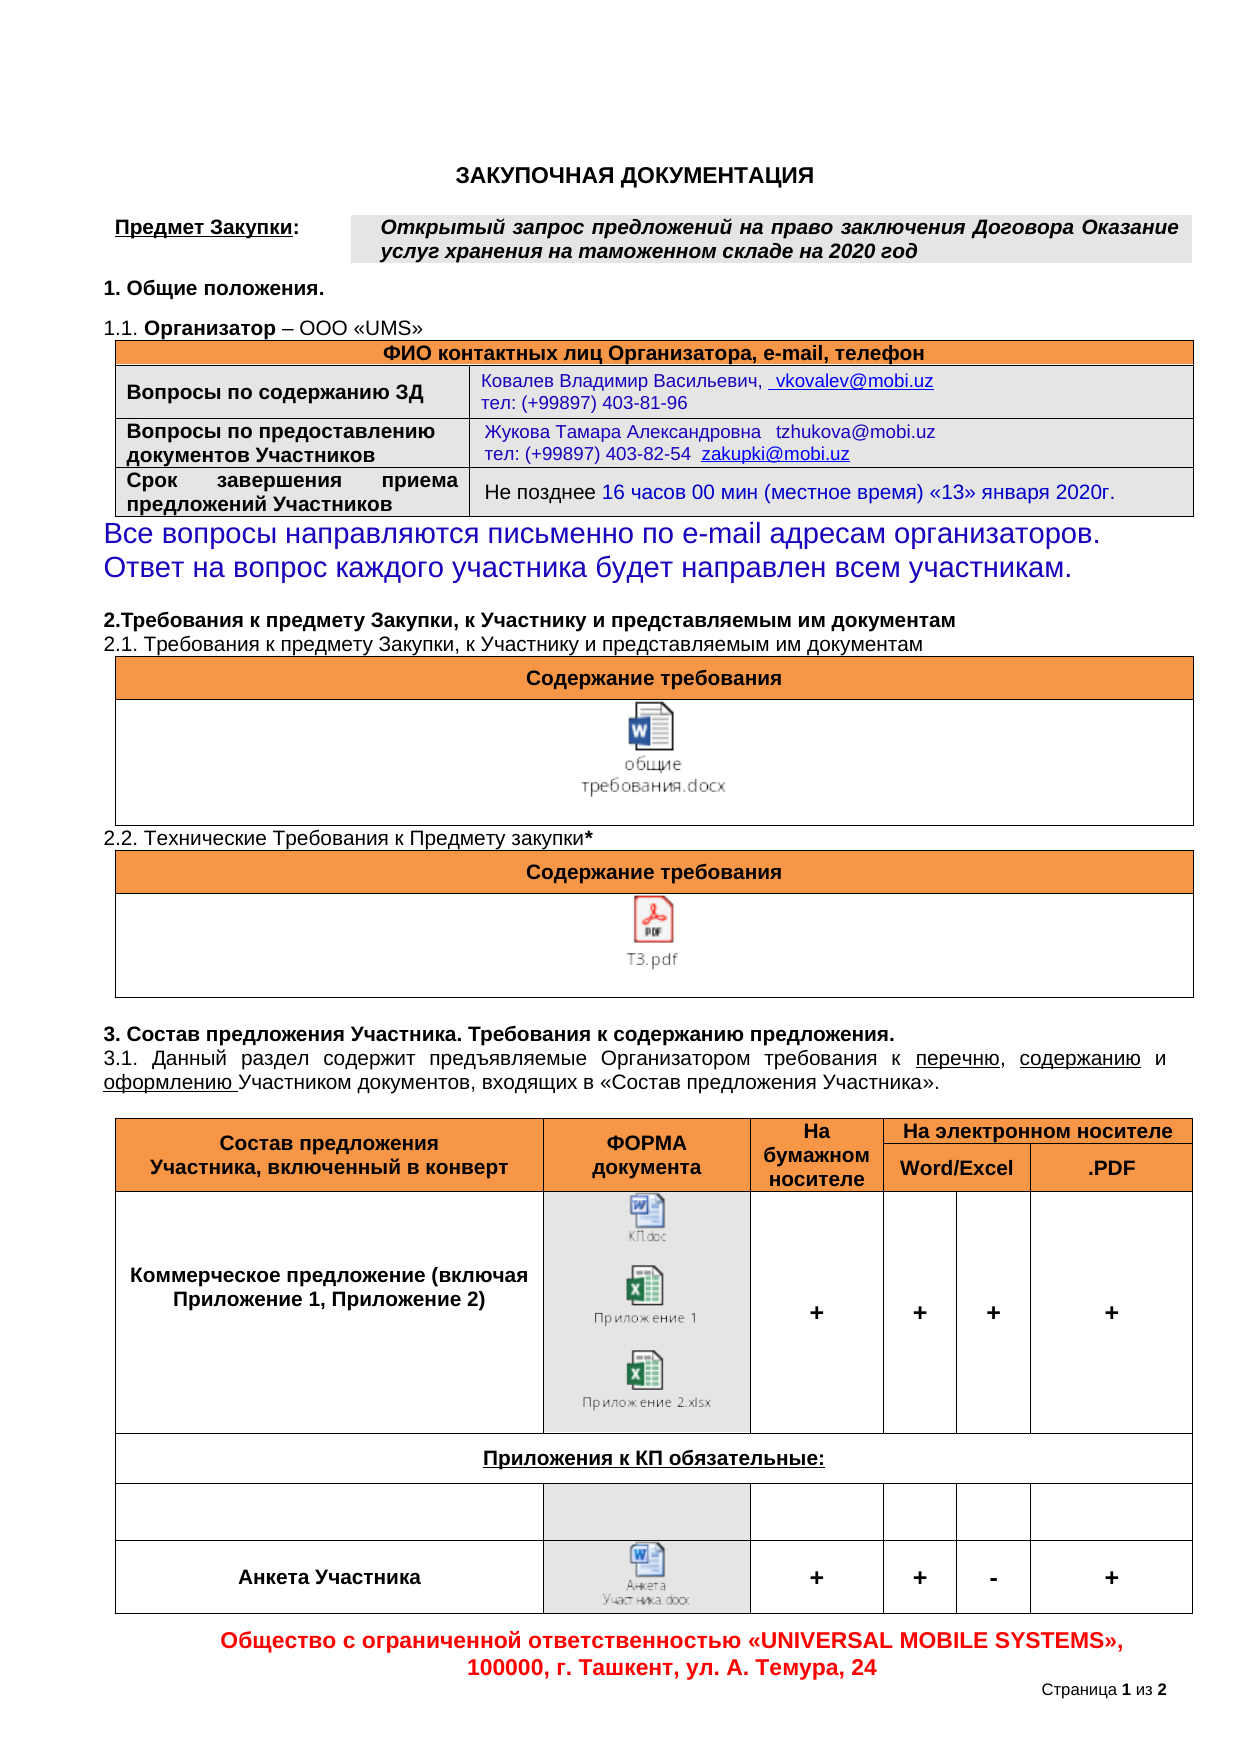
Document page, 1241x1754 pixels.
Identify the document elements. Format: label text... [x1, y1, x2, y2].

table_cell Word/Exсel [884, 1144, 1030, 1191]
table_cell [116, 894, 1193, 997]
table_cell + [1031, 1192, 1192, 1432]
text 2.2. Технические Требования к Предмету закупки* [103, 826, 1166, 849]
text Ответ на вопрос каждого участника будет направлен всем участникам. [103, 550, 1166, 584]
list 3. Состав предложения Участника. Требования к содержанию предложения. [103, 1022, 1166, 1046]
table_header ФОРМА документа [544, 1119, 750, 1191]
table_cell [116, 1484, 543, 1540]
list 2.Требования к предмету Закупки, к Участнику и представляемым им документам [103, 608, 1166, 632]
text Все вопросы направляются письменно по e-mail адресам организаторов. [103, 517, 1166, 550]
table_cell Приложения к КП обязательные: [116, 1434, 1192, 1482]
text 2.1. Требования к предмету Закупки, к Участнику и представляемым им документам [103, 632, 1166, 656]
table_cell Срок завершения приема предложений Участников [116, 468, 469, 516]
table_cell [544, 1541, 750, 1613]
table_cell Жукова Тамара Александровна tzhukova@mobi.uz тел: (+99897) 403-82-54 zakupki@mobi.uz [470, 419, 1193, 467]
table_cell Вопросы по содержанию ЗД [116, 366, 469, 418]
list 1.1. Организатор – ООО «UMS» [103, 316, 1166, 339]
table_cell Вопросы по предоставлению документов Участников [116, 419, 469, 467]
table_header На электронном носителе [884, 1119, 1192, 1143]
table_cell + [751, 1541, 883, 1613]
table_cell - [957, 1541, 1030, 1613]
table_header Содержание требования [116, 851, 1193, 893]
table_cell [544, 1484, 750, 1540]
table_cell + [957, 1192, 1030, 1432]
table_cell [751, 1484, 883, 1540]
table_cell .PDF [1031, 1144, 1192, 1191]
table_cell + [884, 1192, 956, 1432]
table_cell + [1031, 1541, 1192, 1613]
table_cell [957, 1484, 1030, 1540]
table_header Содержание требования [116, 657, 1193, 699]
table_header ФИО контактных лиц Организатора, e-mail, телефон [116, 341, 1193, 364]
table_cell Анкета Участника [116, 1541, 543, 1613]
table_cell [544, 1192, 750, 1432]
table_cell Коммерческое предложение (включая Приложение 1, Приложение 2) [116, 1192, 543, 1432]
table_cell Не позднее 16 часов 00 мин (местное время) «13» января 2020г. [470, 468, 1193, 516]
text 1. Общие положения. [103, 276, 1166, 299]
table_header Открытый запрос предложений на право заключения Договора Оказание услуг хранения на таможенном складе на 2020 год [351, 215, 1192, 263]
text ЗАКУПОЧНАЯ ДОКУМЕНТАЦИЯ [103, 162, 1166, 189]
table_cell [116, 700, 1193, 824]
table_header На бумажном носителе [751, 1119, 883, 1191]
table_cell [884, 1484, 956, 1540]
table_cell Ковалев Владимир Васильевич, vkovalev@mobi.uz тел: (+99897) 403-81-96 [470, 366, 1193, 418]
table_cell [1031, 1484, 1192, 1540]
table_header Предмет Закупки: [103, 215, 351, 263]
table_cell + [751, 1192, 883, 1432]
list 3.1. Данный раздел содержит предъявляемые Организатором требования к перечню, содержанию и оформлению Участником документов, входящих в «Состав предложения Участника». [103, 1046, 1166, 1094]
table_header Состав предложения Участника, включенный в конверт [116, 1119, 543, 1191]
table_cell + [884, 1541, 956, 1613]
